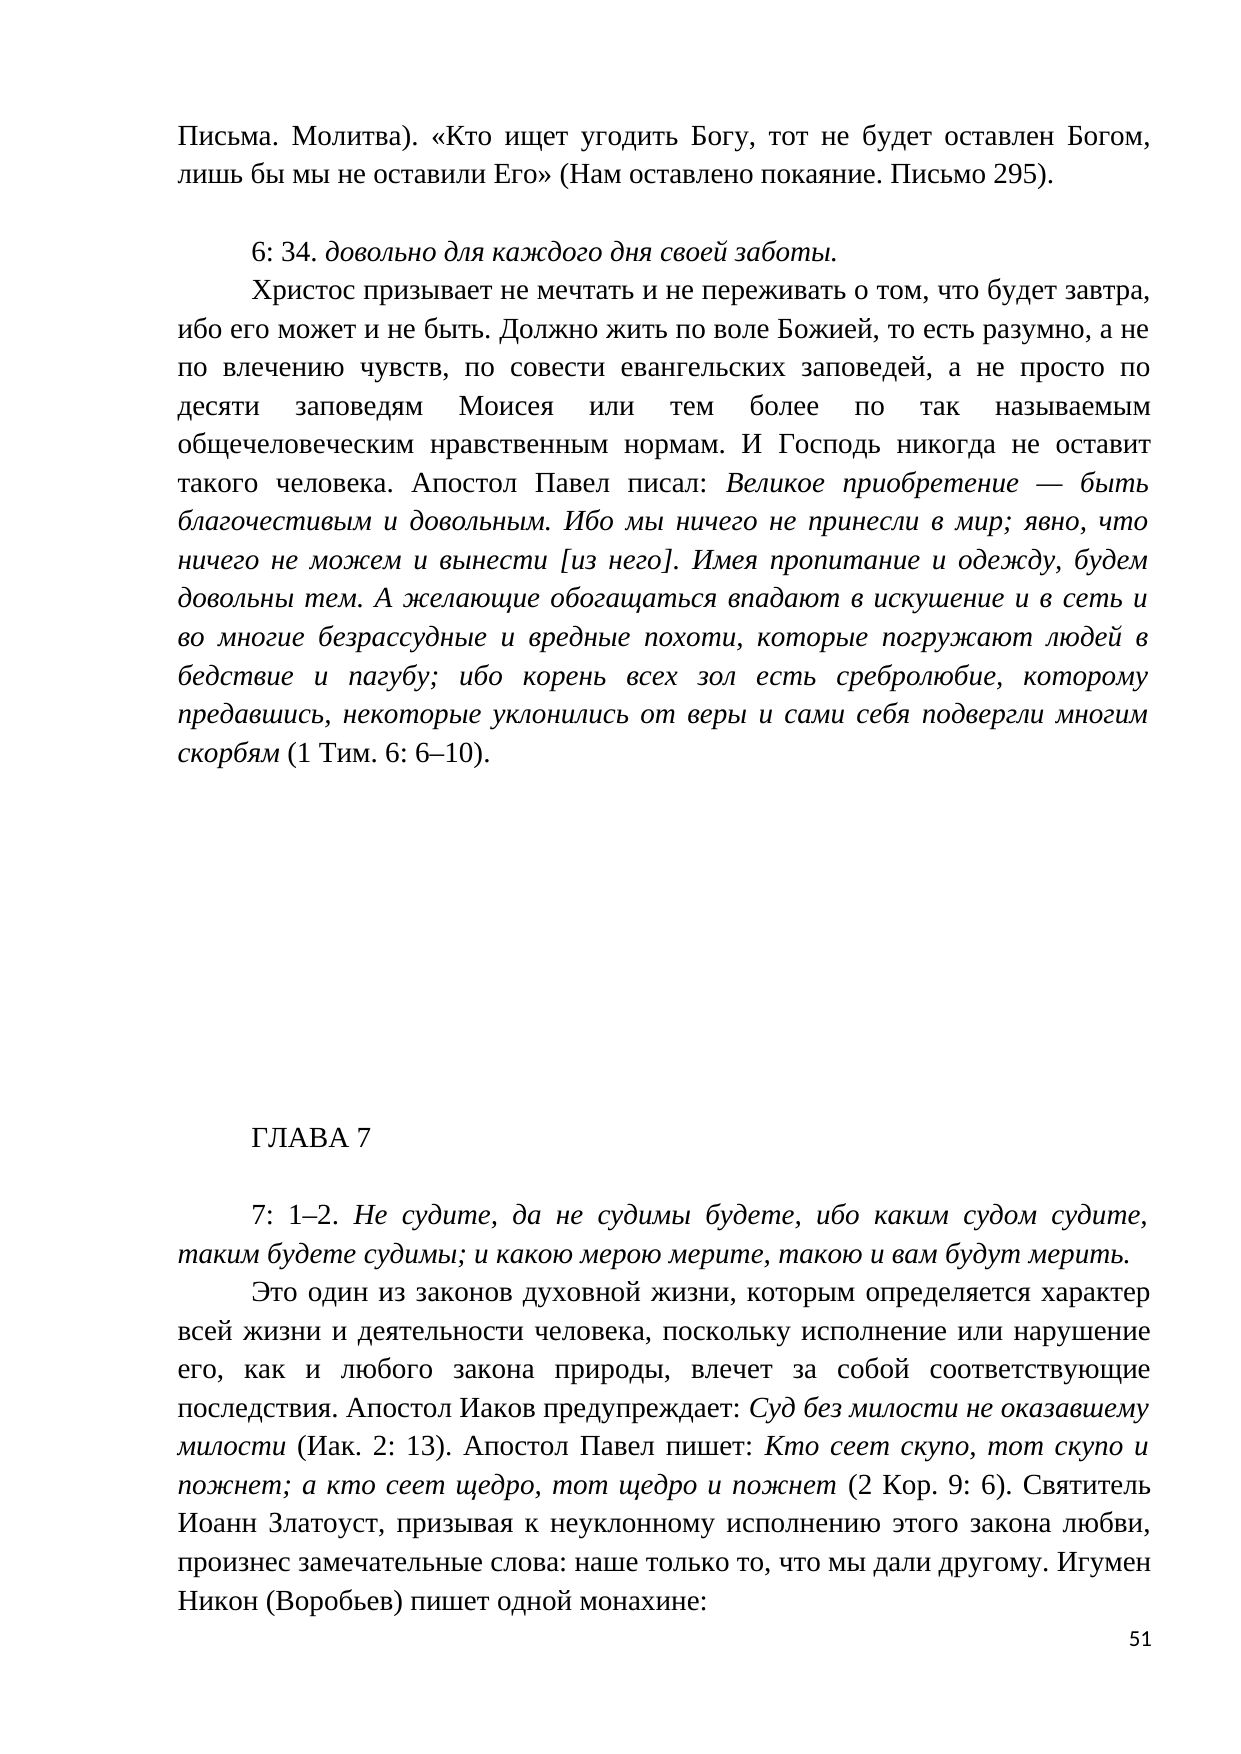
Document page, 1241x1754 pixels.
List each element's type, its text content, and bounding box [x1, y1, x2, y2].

text 6: 34. довольно для каждого дня своей заботы. [177, 234, 1152, 267]
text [177, 118, 1152, 190]
text Это один из законов духовной жизни, которым определяется характер всей жизни и деятельности человека, поскольку исполнение или нарушение его, как и любого закона природы, влечет за собой соответствующие последствия. Апостол Иаков предупреждает: Суд без милости не оказавшему милости (Иак. 2: 13). Апостол Павел пишет: Кто сеет скупо, тот скупо и пожнет; а кто сеет щедро, тот щедро и пожнет (2 Кор. 9: 6). Святитель Иоанн Златоуст, призывая к неуклонному исполнению этого закона любви, произнес замечательные слова: наше только то, что мы дали другому. Игумен Никон (Воробьев) пишет одной монахине: [177, 1274, 1152, 1616]
text ГЛАВА 7 [177, 1120, 1152, 1154]
text 7: 1–2. Не судите, да не судимы будете, ибо каким судом судите, таким будете судимы; и какою мерою мерите, такою и вам будут мерить. [177, 1197, 1152, 1269]
text Христос призывает не мечтать и не переживать о том, что будет завтра, ибо его может и не быть. Должно жить по воле Божией, то есть разумно, а не по влечению чувств, по совести евангельских заповедей, а не просто по десяти заповедям Моисея или тем более по так называемым общечеловеческим нравственным нормам. И Господь никогда не оставит такого человека. Апостол Павел писал: Великое приобретение — быть благочестивым и довольным. Ибо мы ничего не принесли в мир; явно, что ничего не можем и вынести [из него]. Имея пропитание и одежду, будем довольны тем. А желающие обогащаться впадают в искушение и в сеть и во многие безрассудные и вредные похоти, которые погружают людей в бедствие и пагубу; ибо корень всех зол есть сребролюбие, которому предавшись, некоторые уклонились от веры и сами себя подвергли многим скорбям (1 Тим. 6: 6–10). [177, 272, 1152, 768]
